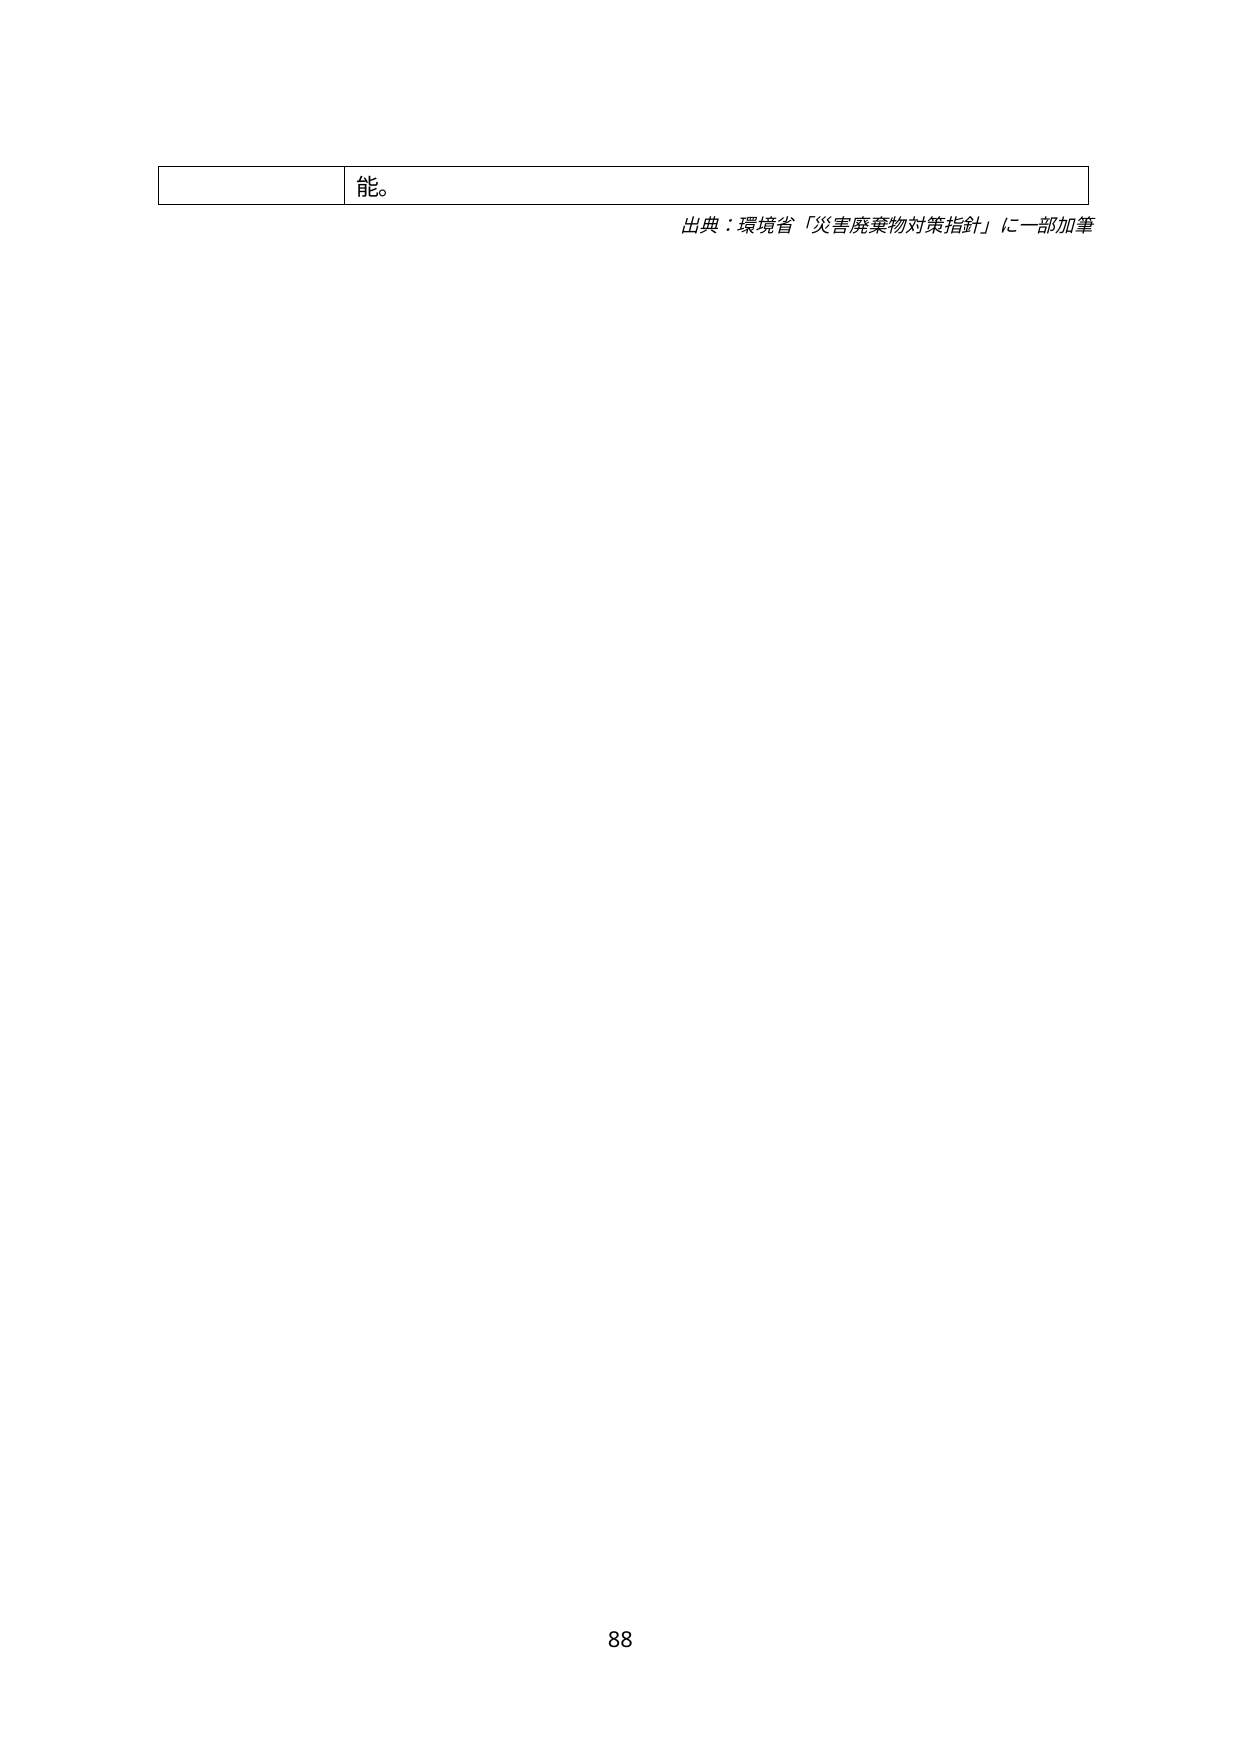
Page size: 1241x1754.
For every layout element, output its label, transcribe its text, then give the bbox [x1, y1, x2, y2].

text 出典：環境省「災害廃棄物対策指針」に一部加筆 [148, 205, 1093, 243]
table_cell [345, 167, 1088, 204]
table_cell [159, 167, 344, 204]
